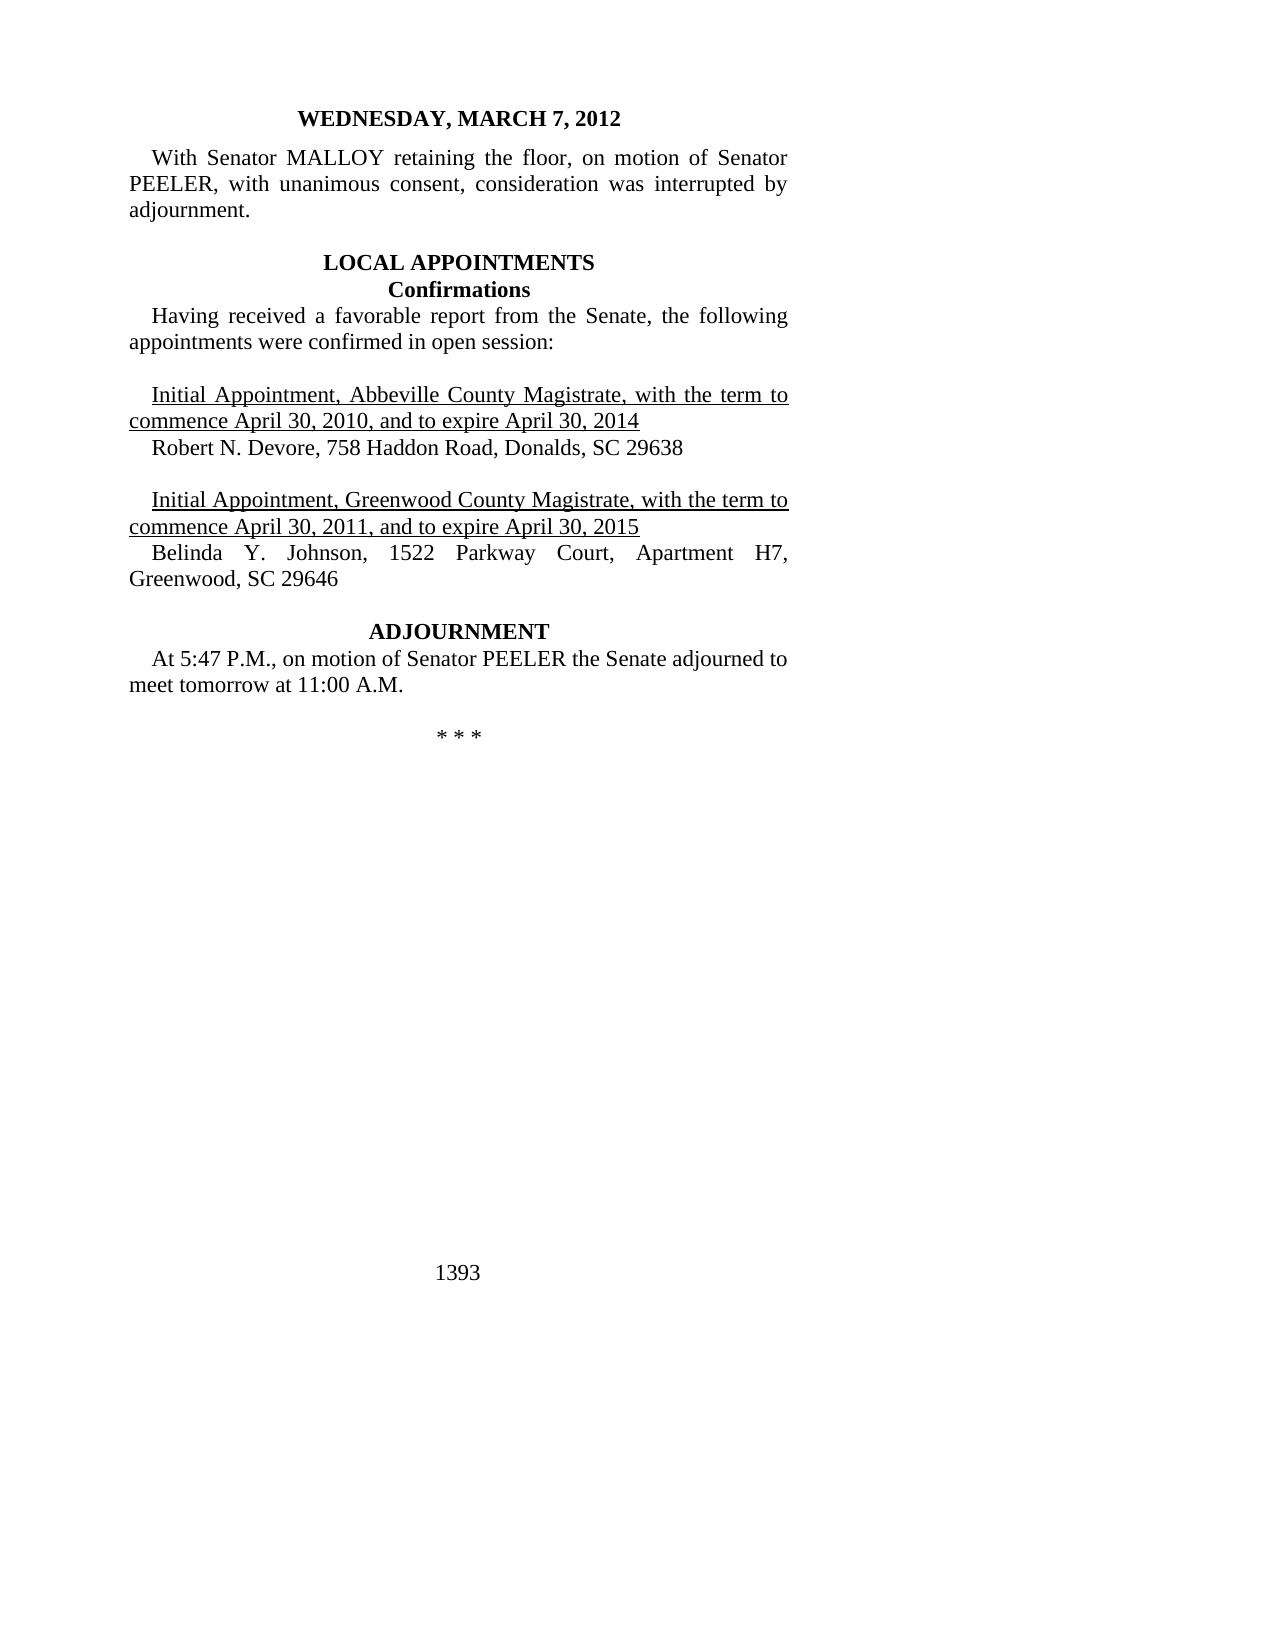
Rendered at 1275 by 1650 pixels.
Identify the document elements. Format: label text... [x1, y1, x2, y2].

text Initial Appointment, Abbeville County Magistrate, with the term to commence April 30, 2010, and to expire April 30, 2014 [129, 381, 789, 434]
text Belinda Y. Johnson, 1522 Parkway Court, Apartment H7, Greenwood, SC 29646 [129, 539, 789, 592]
text With Senator MALLOY retaining the floor, on motion of Senator PEELER, with unanimous consent, consideration was interrupted by adjournment. [129, 144, 789, 223]
text At 5:47 P.M., on motion of Senator PEELER the Senate adjourned to meet tomorrow at 11:00 A.M. [129, 644, 789, 697]
text ADJOURNMENT [129, 618, 789, 644]
text * * * [129, 724, 789, 750]
text Having received a favorable report from the Senate, the following appointments were confirmed in open session: [129, 302, 789, 355]
text Robert N. Devore, 758 Haddon Road, Donalds, SC 29638 [129, 434, 789, 460]
text LOCAL APPOINTMENTS [129, 249, 789, 276]
text Confirmations [129, 276, 789, 302]
text Initial Appointment, Greenwood County Magistrate, with the term to commence April 30, 2011, and to expire April 30, 2015 [129, 486, 789, 539]
